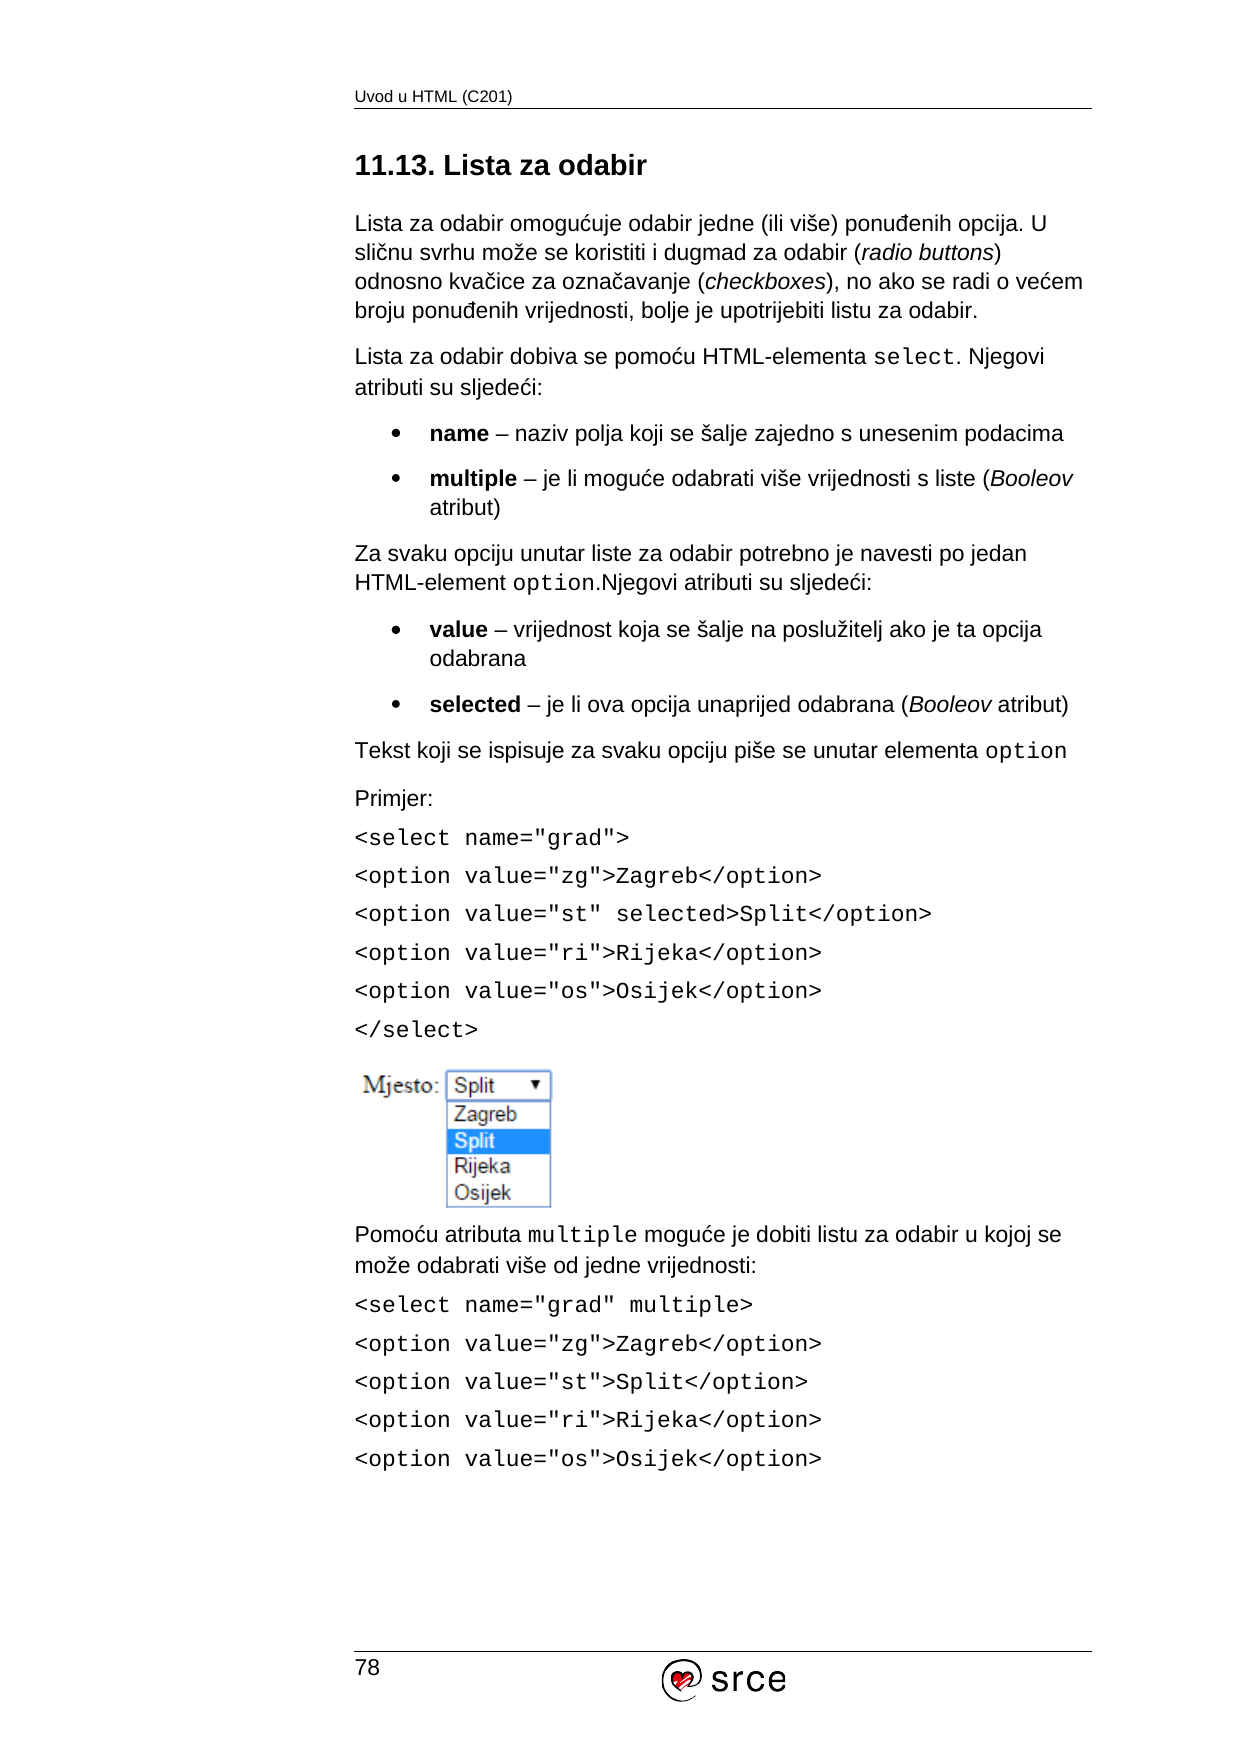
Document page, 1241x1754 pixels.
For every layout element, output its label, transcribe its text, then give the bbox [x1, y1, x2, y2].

list value – vrijednost koja se šalje na poslužitelj ako je ta opcija odabrana [392, 616, 1092, 672]
text <option value="ri">Rijeka</option> [354, 1409, 1092, 1435]
list multiple – je li moguće odabrati više vrijednosti s liste (Booleov atribut) [392, 465, 1092, 520]
list selected – je li ova opcija unaprijed odabrana (Booleov atribut) [392, 691, 1092, 717]
text <option value="ri">Rijeka</option> [354, 941, 1092, 967]
text </select> [354, 1018, 1092, 1044]
text <option value="os">Osijek</option> [354, 1447, 1092, 1473]
text <select name="grad" multiple> [354, 1293, 1092, 1319]
text <option value="st">Split</option> [354, 1370, 1092, 1396]
text Lista za odabir dobiva se pomoću HTML-elementa select. Njegovi atributi su sljedeći: [354, 343, 1092, 400]
list name – naziv polja koji se šalje zajedno s unesenim podacima [392, 419, 1092, 446]
text <option value="zg">Zagreb</option> [354, 864, 1092, 890]
text <option value="zg">Zagreb</option> [354, 1332, 1092, 1358]
text Tekst koji se ispisuje za svaku opciju piše se unutar elementa option [354, 737, 1092, 765]
text <option value="os">Osijek</option> [354, 980, 1092, 1006]
picture [661, 1659, 786, 1702]
text Primjer: [354, 784, 1092, 811]
picture [354, 1060, 564, 1219]
text <select name="grad"> [354, 826, 1092, 852]
text Lista za odabir omogućuje odabir jedne (ili više) ponuđenih opcija. U sličnu svrhu može se koristiti i dugmad za odabir (radio buttons) odnosno kvačice za označavanje (checkboxes), no ako se radi o većem broju ponuđenih vrijednosti, bolje je upotrijebiti listu za odabir. [354, 210, 1092, 324]
text Pomoću atributa multiple moguće je dobiti listu za odabir u kojoj se može odabrati više od jedne vrijednosti: [354, 1061, 1092, 1278]
subtitle Lista za odabir [354, 148, 1092, 181]
text <option value="st" selected>Split</option> [354, 903, 1092, 929]
text Za svaku opciju unutar liste za odabir potrebno je navesti po jedan HTML-element option.Njegovi atributi su sljedeći: [354, 540, 1092, 597]
